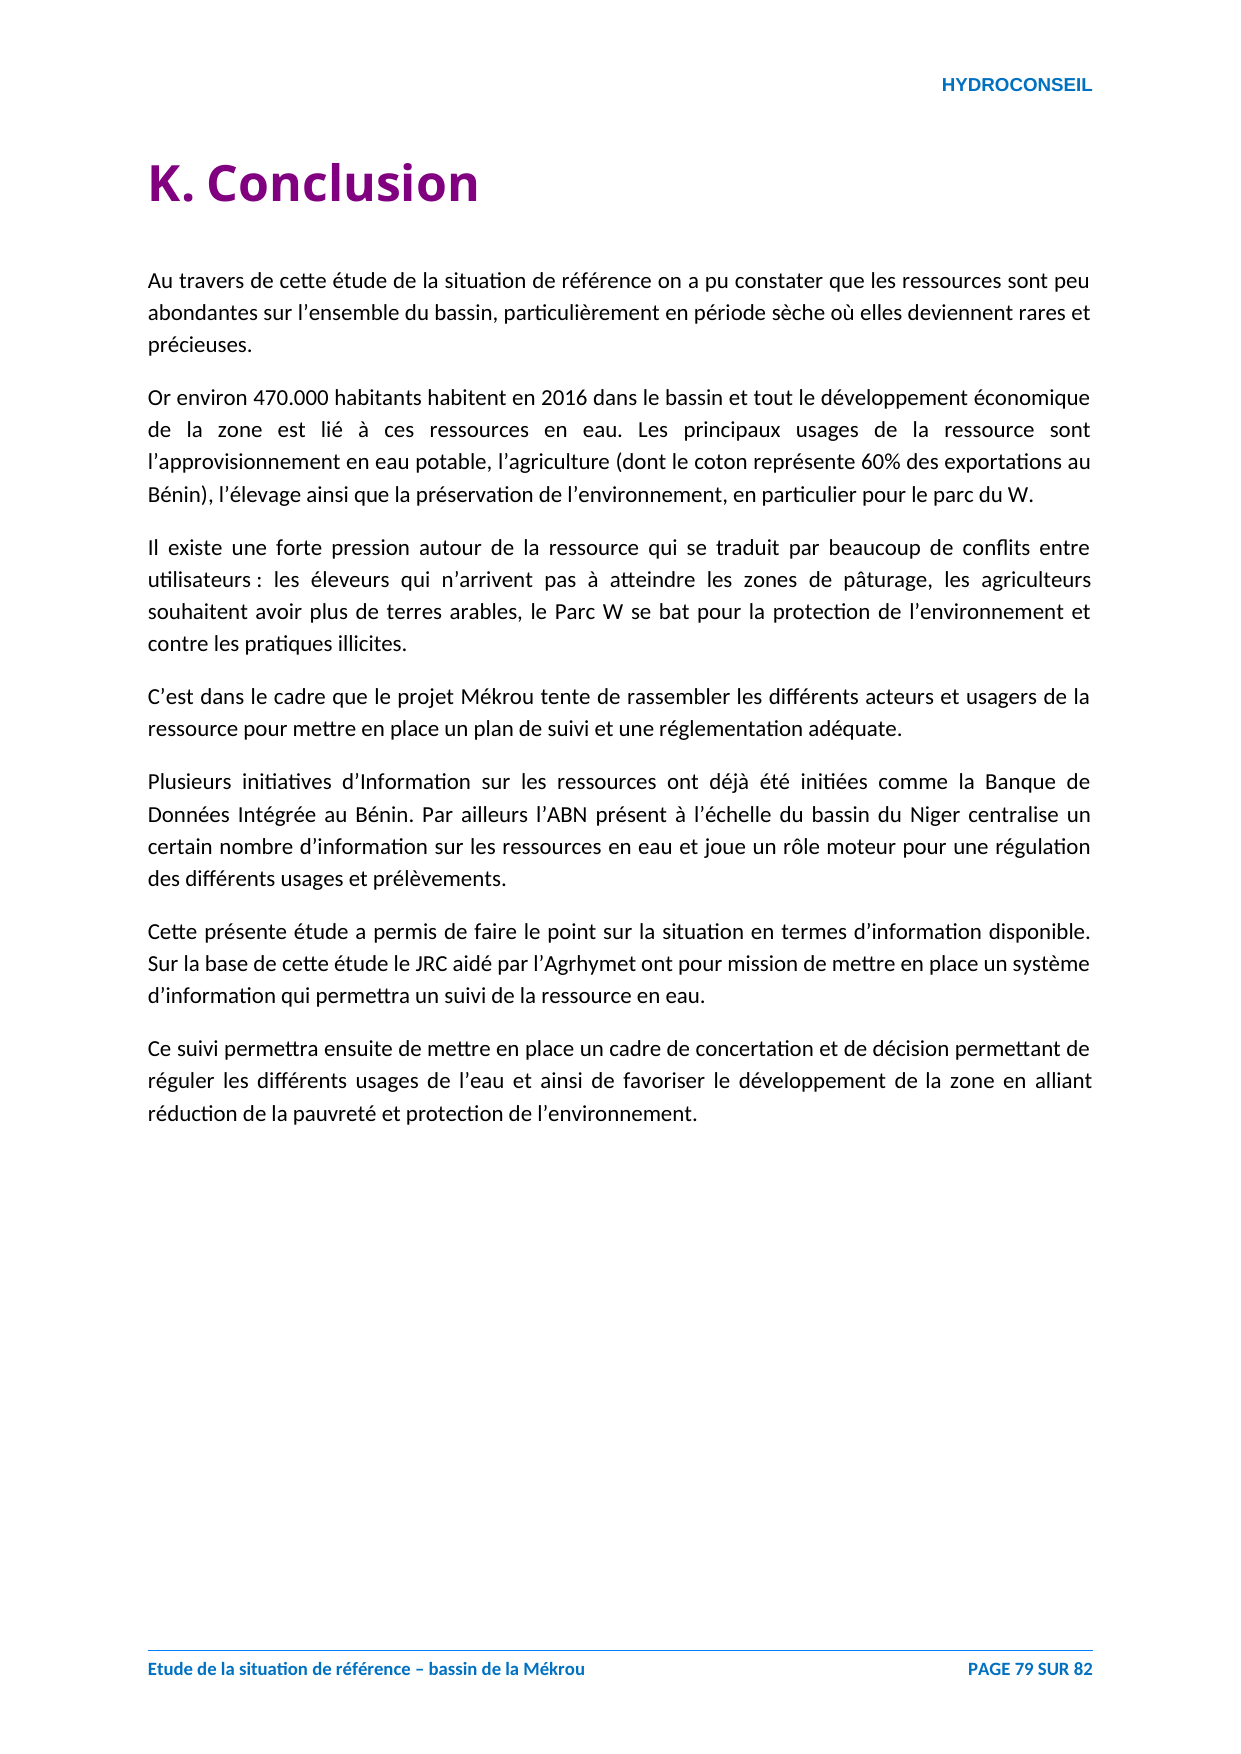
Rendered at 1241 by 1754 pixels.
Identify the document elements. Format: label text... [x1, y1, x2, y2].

text C’est dans le cadre que le projet Mékrou tente de rassembler les différents acteurs et usagers de la ressource pour mettre en place un plan de suivi et une réglementation adéquate. [148, 682, 1093, 742]
subtitle Conclusion [148, 148, 1093, 216]
text Cette présente étude a permis de faire le point sur la situation en termes d’information disponible. Sur la base de cette étude le JRC aidé par l’Agrhymet ont pour mission de mettre en place un système d’information qui permettra un suivi de la ressource en eau. [148, 917, 1093, 1009]
text Il existe une forte pression autour de la ressource qui se traduit par beaucoup de conflits entre utilisateurs : les éleveurs qui n’arrivent pas à atteindre les zones de pâturage, les agriculteurs souhaitent avoir plus de terres arables, le Parc W se bat pour la protection de l’environnement et contre les pratiques illicites. [148, 533, 1093, 657]
text Plusieurs initiatives d’Information sur les ressources ont déjà été initiées comme la Banque de Données Intégrée au Bénin. Par ailleurs l’ABN présent à l’échelle du bassin du Niger centralise un certain nombre d’information sur les ressources en eau et joue un rôle moteur pour une régulation des différents usages et prélèvements. [148, 767, 1093, 892]
text Ce suivi permettra ensuite de mettre en place un cadre de concertation et de décision permettant de réguler les différents usages de l’eau et ainsi de favoriser le développement de la zone en alliant réduction de la pauvreté et protection de l’environnement. [148, 1034, 1093, 1127]
text Au travers de cette étude de la situation de référence on a pu constater que les ressources sont peu abondantes sur l’ensemble du bassin, particulièrement en période sèche où elles deviennent rares et précieuses. [148, 266, 1093, 358]
text Or environ 470.000 habitants habitent en 2016 dans le bassin et tout le développement économique de la zone est lié à ces ressources en eau. Les principaux usages de la ressource sont l’approvisionnement en eau potable, l’agriculture (dont le coton représente 60% des exportations au Bénin), l’élevage ainsi que la préservation de l’environnement, en particulier pour le parc du W. [148, 383, 1093, 508]
